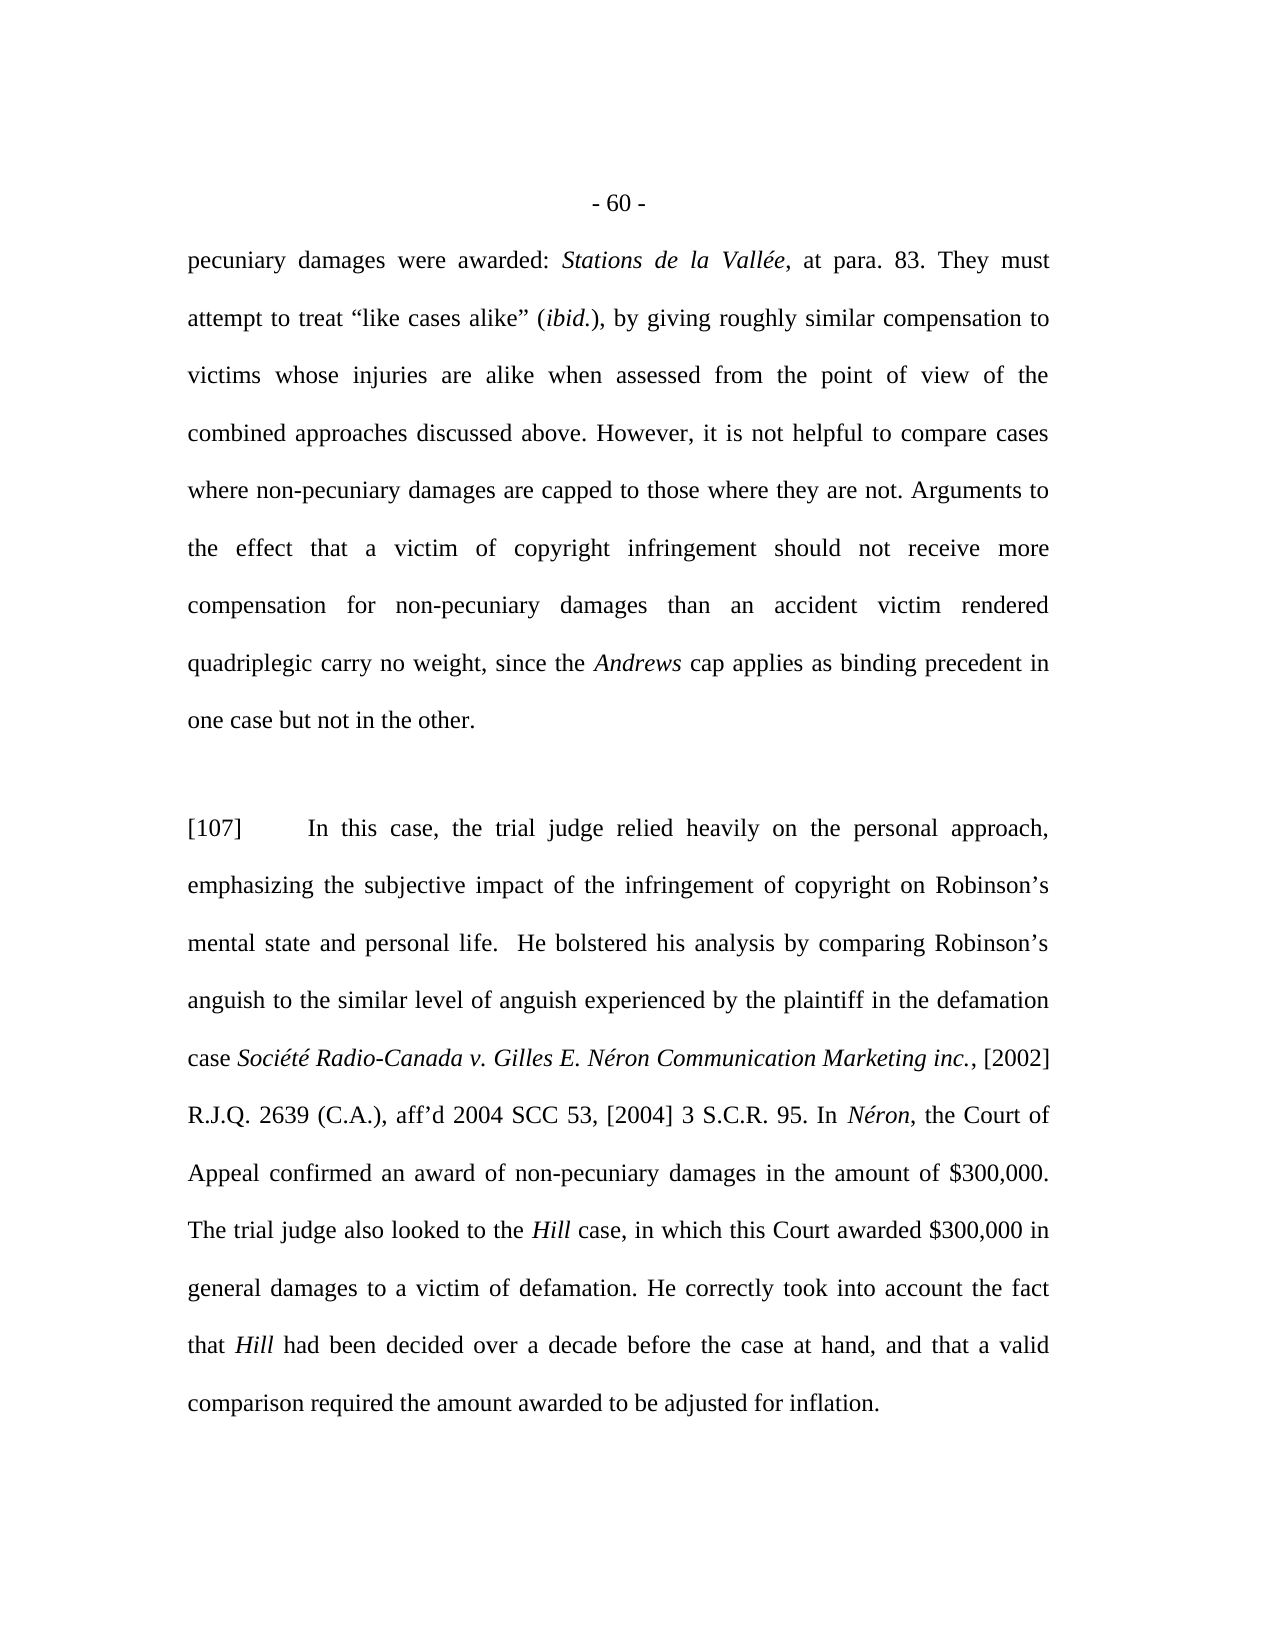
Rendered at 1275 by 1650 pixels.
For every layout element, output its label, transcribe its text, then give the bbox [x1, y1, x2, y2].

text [187, 245, 1050, 734]
text In this case, the trial judge relied heavily on the personal approach, emphasizing the subjective impact of the infringement of copyright on Robinson’s mental state and personal life. He bolstered his analysis by comparing Robinson’s anguish to the similar level of anguish experienced by the plaintiff in the defamation case Société Radio-Canada v. Gilles E. Néron Communication Marketing inc., [2002] R.J.Q. 2639 (C.A.), aff’d 2004 SCC 53, [2004] 3 S.C.R. 95. In Néron, the Court of Appeal confirmed an award of non-pecuniary damages in the amount of $300,000. The trial judge also looked to the Hill case, in which this Court awarded $300,000 in general damages to a victim of defamation. He correctly took into account the fact that Hill had been decided over a decade before the case at hand, and that a valid comparison required the amount awarded to be adjusted for inflation. [187, 813, 1050, 1416]
